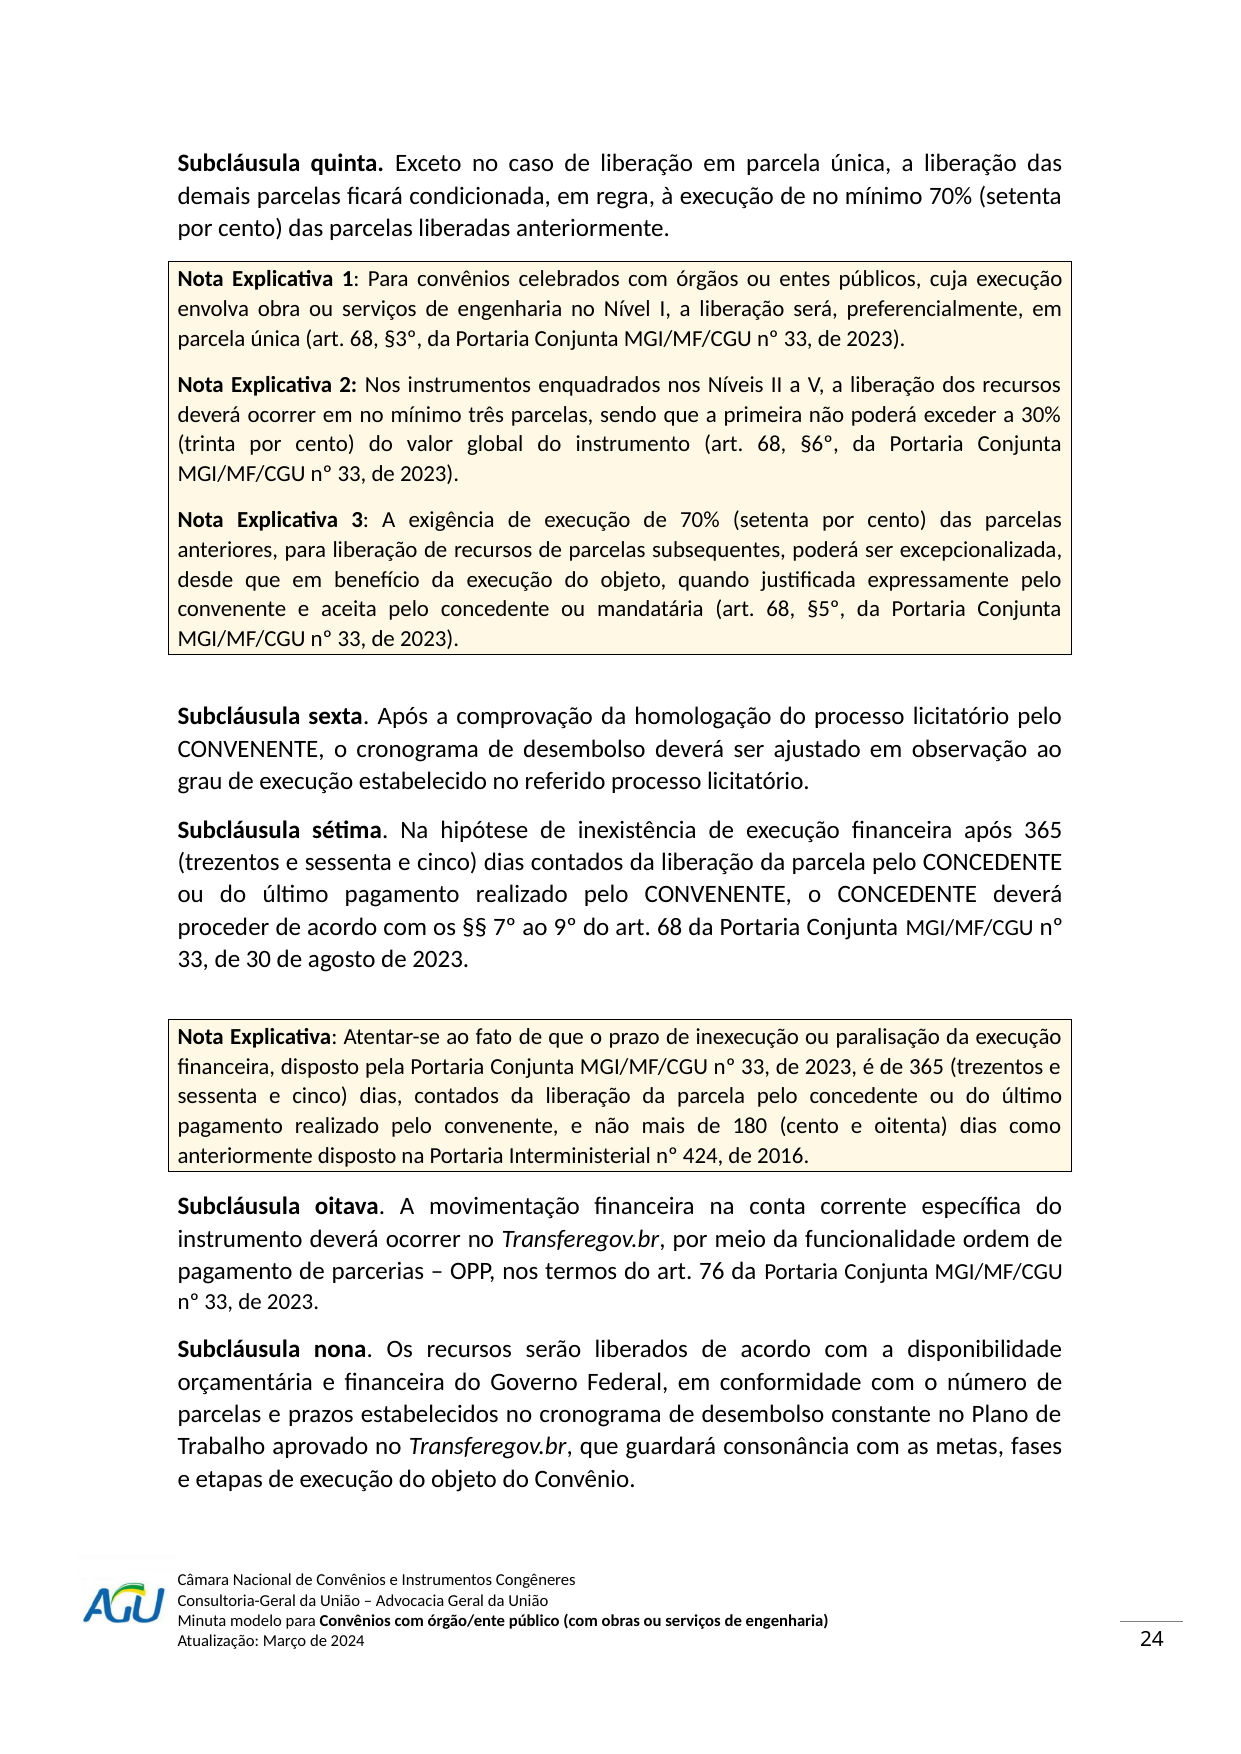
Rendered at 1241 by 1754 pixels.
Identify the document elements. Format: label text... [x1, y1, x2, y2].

text Nota Explicativa 2: Nos instrumentos enquadrados nos Níveis II a V, a liberação dos recursos deverá ocorrer em no mínimo três parcelas, sendo que a primeira não poderá exceder a 30% (trinta por cento) do valor global do instrumento (art. 68, §6º, da Portaria Conjunta MGI/MF/CGU nº 33, de 2023). [169, 367, 1071, 487]
text Subcláusula quinta. Exceto no caso de liberação em parcela única, a liberação das demais parcelas ficará condicionada, em regra, à execução de no mínimo 70% (setenta por cento) das parcelas liberadas anteriormente. [177, 148, 1063, 243]
text Subcláusula oitava. A movimentação financeira na conta corrente específica do instrumento deverá ocorrer no Transferegov.br, por meio da funcionalidade ordem de pagamento de parcerias – OPP, nos termos do art. 76 da Portaria Conjunta MGI/MF/CGU nº 33, de 2023. [177, 1190, 1063, 1315]
text Nota Explicativa 3: A exigência de execução de 70% (setenta por cento) das parcelas anteriores, para liberação de recursos de parcelas subsequentes, poderá ser excepcionalizada, desde que em benefício da execução do objeto, quando justificada expressamente pelo convenente e aceita pelo concedente ou mandatária (art. 68, §5º, da Portaria Conjunta MGI/MF/CGU nº 33, de 2023). [169, 502, 1071, 654]
text Nota Explicativa 1: Para convênios celebrados com órgãos ou entes públicos, cuja execução envolva obra ou serviços de engenharia no Nível I, a liberação será, preferencialmente, em parcela única (art. 68, §3º, da Portaria Conjunta MGI/MF/CGU nº 33, de 2023). [169, 262, 1071, 352]
picture [74, 1555, 176, 1656]
text Nota Explicativa: Atentar-se ao fato de que o prazo de inexecução ou paralisação da execução financeira, disposto pela Portaria Conjunta MGI/MF/CGU nº 33, de 2023, é de 365 (trezentos e sessenta e cinco) dias, contados da liberação da parcela pelo concedente ou do último pagamento realizado pelo convenente, e não mais de 180 (cento e oitenta) dias como anteriormente disposto na Portaria Interministerial nº 424, de 2016. [169, 1020, 1071, 1171]
text Subcláusula nona. Os recursos serão liberados de acordo com a disponibilidade orçamentária e financeira do Governo Federal, em conformidade com o número de parcelas e prazos estabelecidos no cronograma de desembolso constante no Plano de Trabalho aprovado no Transferegov.br, que guardará consonância com as metas, fases e etapas de execução do objeto do Convênio. [177, 1333, 1063, 1493]
text Subcláusula sétima. Na hipótese de inexistência de execução financeira após 365 (trezentos e sessenta e cinco) dias contados da liberação da parcela pelo CONCEDENTE ou do último pagamento realizado pelo CONVENENTE, o CONCEDENTE deverá proceder de acordo com os §§ 7º ao 9º do art. 68 da Portaria Conjunta MGI/MF/CGU nº 33, de 30 de agosto de 2023. [177, 814, 1063, 974]
text Subcláusula sexta. Após a comprovação da homologação do processo licitatório pelo CONVENENTE, o cronograma de desembolso deverá ser ajustado em observação ao grau de execução estabelecido no referido processo licitatório. [177, 701, 1063, 796]
